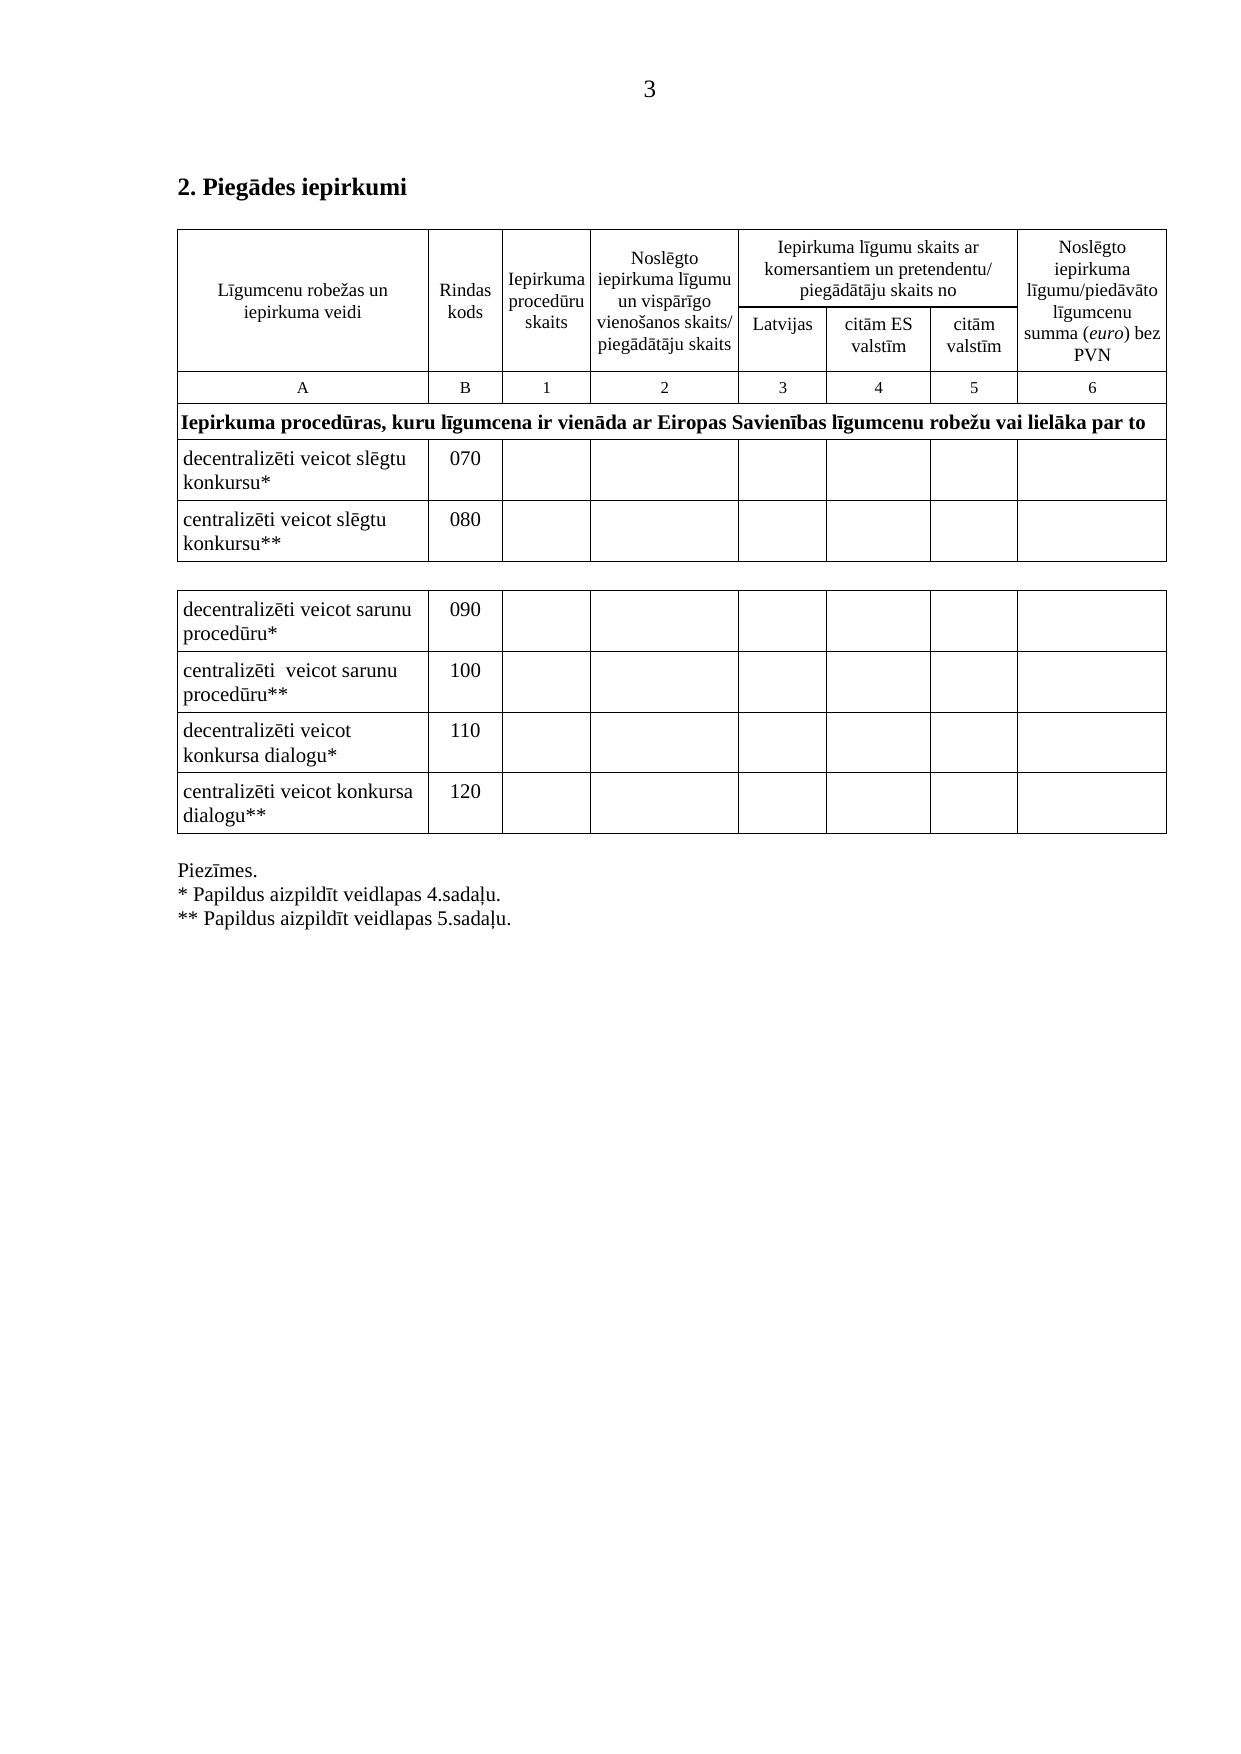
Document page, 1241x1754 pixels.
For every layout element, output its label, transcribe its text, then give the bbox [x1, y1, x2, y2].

table_cell citām valstīm [931, 308, 1017, 371]
table_cell [739, 713, 826, 772]
table_header decentralizēti veicot sarunu procedūru* [178, 591, 428, 651]
table_header Iepirkuma procedūru skaits [503, 230, 590, 371]
table_cell [591, 440, 738, 500]
table_cell [931, 713, 1017, 772]
table_cell [931, 501, 1017, 561]
table_cell [827, 440, 930, 500]
table_cell [591, 773, 738, 833]
table_cell [931, 440, 1017, 500]
table_cell [591, 713, 738, 772]
table_cell 2 [591, 372, 738, 403]
text 2. Piegādes iepirkumi [177, 172, 1122, 201]
table_header 090 [429, 591, 502, 651]
table_cell 120 [429, 773, 502, 833]
table_cell 5 [931, 372, 1017, 403]
table_cell centralizēti veicot sarunu procedūru** [178, 652, 428, 712]
table_cell 080 [429, 501, 502, 561]
table_header [827, 591, 930, 651]
table_cell decentralizēti veicot slēgtu konkursu* [178, 440, 428, 500]
table_cell [931, 773, 1017, 833]
table_cell decentralizēti veicot konkursa dialogu* [178, 713, 428, 772]
table_cell [591, 501, 738, 561]
table_cell centralizēti veicot slēgtu konkursu** [178, 501, 428, 561]
table_cell [739, 652, 826, 712]
text ** Papildus aizpildīt veidlapas 5.sadaļu. [177, 906, 1122, 930]
table_cell [827, 501, 930, 561]
table_cell [739, 773, 826, 833]
table_cell [1018, 440, 1166, 500]
table_cell [1018, 501, 1166, 561]
table_cell [591, 652, 738, 712]
table_cell [931, 652, 1017, 712]
table_cell [503, 713, 590, 772]
table_cell 1 [503, 372, 590, 403]
table_cell 110 [429, 713, 502, 772]
table_cell [503, 652, 590, 712]
table_cell [1018, 652, 1166, 712]
table_header [1018, 591, 1166, 651]
table_cell [827, 713, 930, 772]
table_cell B [429, 372, 502, 403]
table_cell Iepirkuma procedūras, kuru līgumcena ir vienāda ar Eiropas Savienības līgumcenu robežu vai lielāka par to [178, 404, 1166, 439]
table_cell [827, 652, 930, 712]
text * Papildus aizpildīt veidlapas 4.sadaļu. [177, 882, 1122, 906]
text Piezīmes. [177, 858, 1122, 882]
table_header [931, 591, 1017, 651]
table_cell [827, 773, 930, 833]
table_header Noslēgto iepirkuma līgumu/piedāvāto līgumcenu summa (euro) bez PVN [1018, 230, 1166, 371]
table_header Noslēgto iepirkuma līgumu un vispārīgo vienošanos skaits/ piegādātāju skaits [591, 230, 738, 371]
table_header Iepirkuma līgumu skaits ar komersantiem un pretendentu/ piegādātāju skaits no [739, 230, 1017, 306]
table_cell 6 [1018, 372, 1166, 403]
table_cell [503, 773, 590, 833]
table_cell [1018, 773, 1166, 833]
table_cell Latvijas [739, 308, 826, 371]
table_cell A [178, 372, 428, 403]
table_cell [503, 501, 590, 561]
table_cell [739, 501, 826, 561]
table_cell [503, 440, 590, 500]
table_cell citām ES valstīm [827, 308, 930, 371]
table_cell 100 [429, 652, 502, 712]
table_cell 070 [429, 440, 502, 500]
table_cell 4 [827, 372, 930, 403]
table_header [503, 591, 590, 651]
table_header Līgumcenu robežas un iepirkuma veidi [178, 230, 428, 371]
table_header [591, 591, 738, 651]
table_cell [739, 440, 826, 500]
table_cell 3 [739, 372, 826, 403]
table_header [739, 591, 826, 651]
table_cell centralizēti veicot konkursa dialogu** [178, 773, 428, 833]
table_cell [1018, 713, 1166, 772]
table_header Rindas kods [429, 230, 502, 371]
